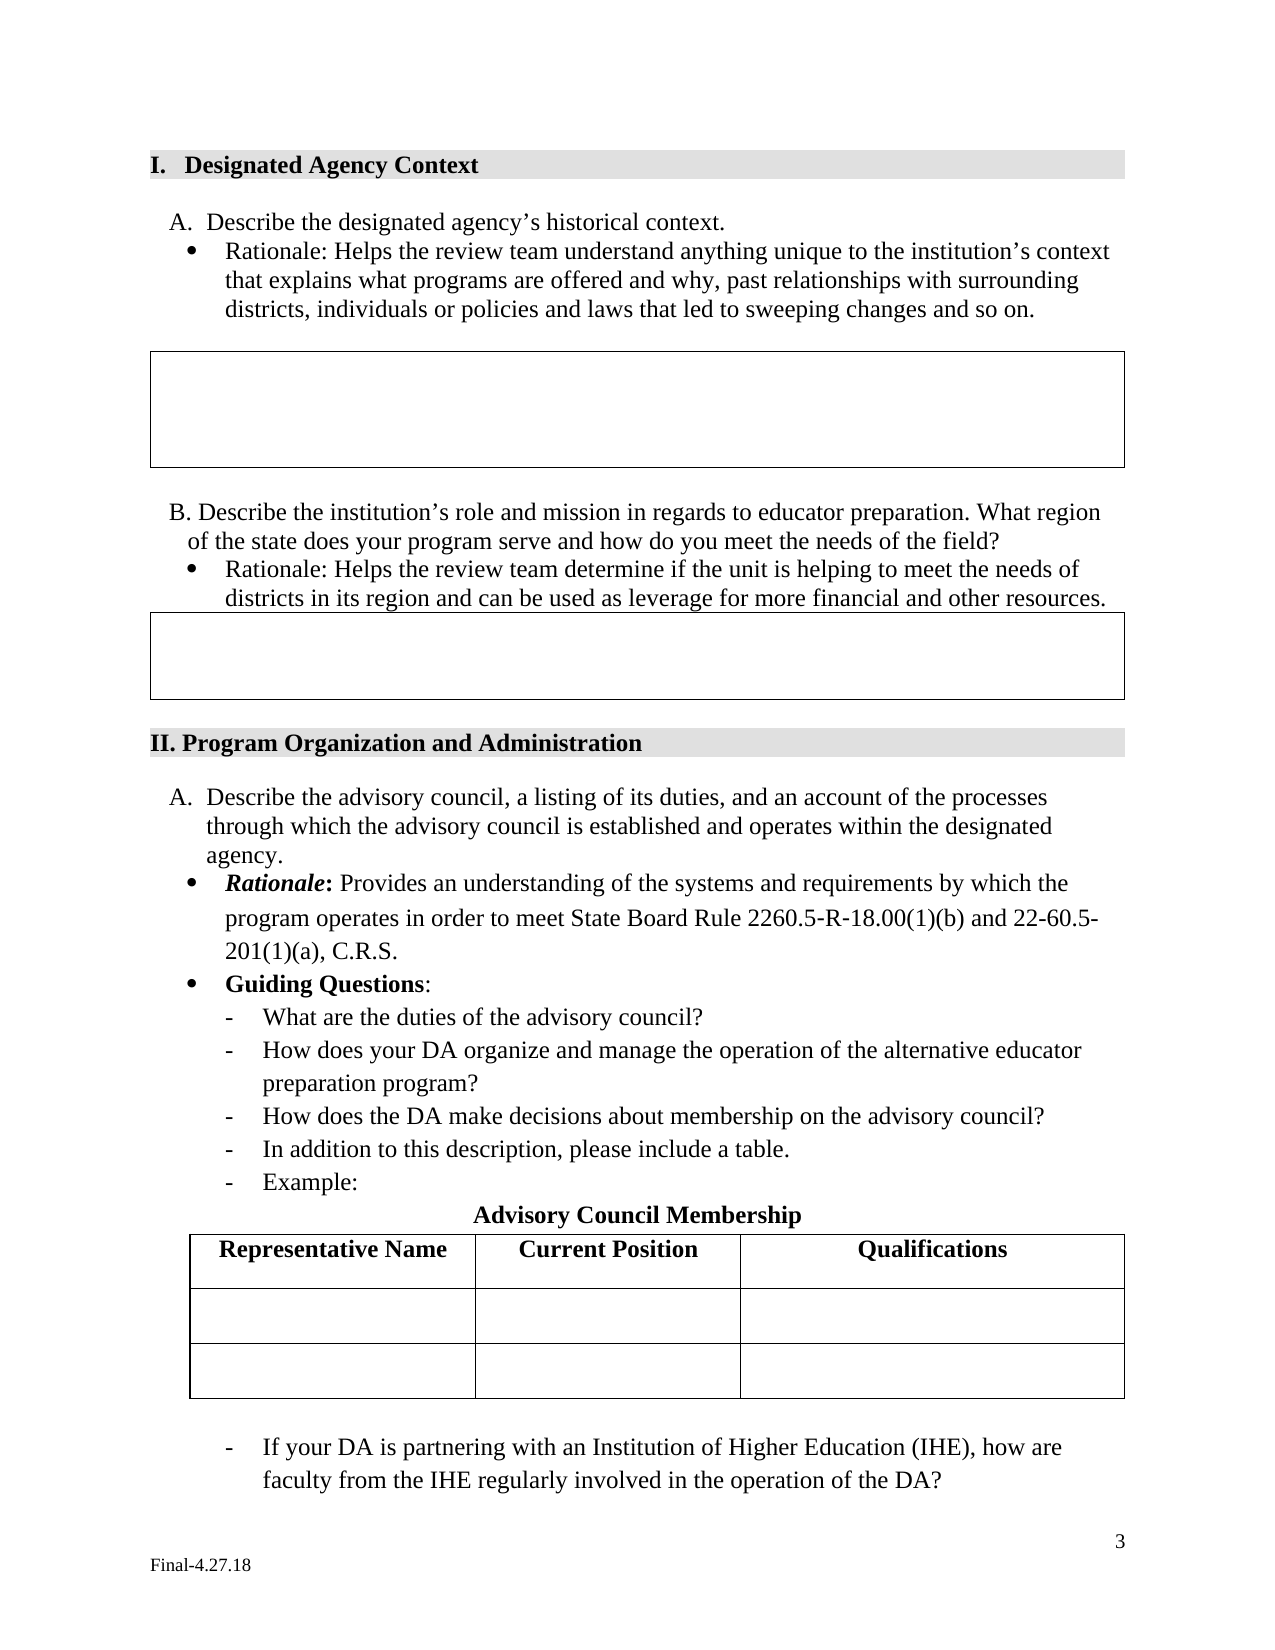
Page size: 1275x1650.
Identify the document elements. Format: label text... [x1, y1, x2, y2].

list Rationale: Helps the review team understand anything unique to the institution’s context that explains what programs are offered and why, past relationships with surrounding districts, individuals or policies and laws that led to sweeping changes and so on. [187, 236, 1125, 322]
table_cell [191, 1289, 475, 1343]
text B. Describe the institution’s role and mission in regards to educator preparation. What region of the state does your program serve and how do you meet the needs of the field? [169, 497, 1125, 554]
table_cell [741, 1344, 1124, 1398]
table_header [151, 352, 1124, 467]
list Describe the advisory council, a listing of its duties, and an account of the processes through which the advisory council is established and operates within the designated agency. [169, 782, 1125, 868]
table_cell [191, 1344, 475, 1398]
table_cell [741, 1289, 1124, 1343]
list What are the duties of the advisory council? [225, 1002, 1125, 1031]
list Rationale: Helps the review team determine if the unit is helping to meet the needs of districts in its region and can be used as leverage for more financial and other resources. [187, 554, 1125, 612]
list In addition to this description, please include a table. [225, 1134, 1125, 1163]
list Guiding Questions: [187, 969, 1125, 998]
list How does your DA organize and manage the operation of the alternative educator preparation program? [225, 1035, 1125, 1097]
table_header Representative Name [191, 1235, 475, 1288]
list Designated Agency Context [150, 150, 1125, 179]
list Rationale: Provides an understanding of the systems and requirements by which the program operates in order to meet State Board Rule 2260.5‐R‐18.00(1)(b) and 22-60.5-201(1)(a), C.R.S. [187, 868, 1125, 965]
text Advisory Council Membership [150, 1200, 1125, 1229]
list If your DA is partnering with an Institution of Higher Education (IHE), how are faculty from the IHE regularly involved in the operation of the DA? [225, 1432, 1125, 1493]
table_header Current Position [476, 1235, 740, 1288]
table_header [151, 613, 1124, 699]
list How does the DA make decisions about membership on the advisory council? [225, 1101, 1125, 1130]
list Example: [225, 1167, 1125, 1196]
table_cell [476, 1289, 740, 1343]
list Describe the designated agency’s historical context. [169, 207, 1125, 236]
table_cell [476, 1344, 740, 1398]
table_header Qualifications [741, 1235, 1124, 1288]
text II. Program Organization and Administration [150, 728, 1125, 757]
